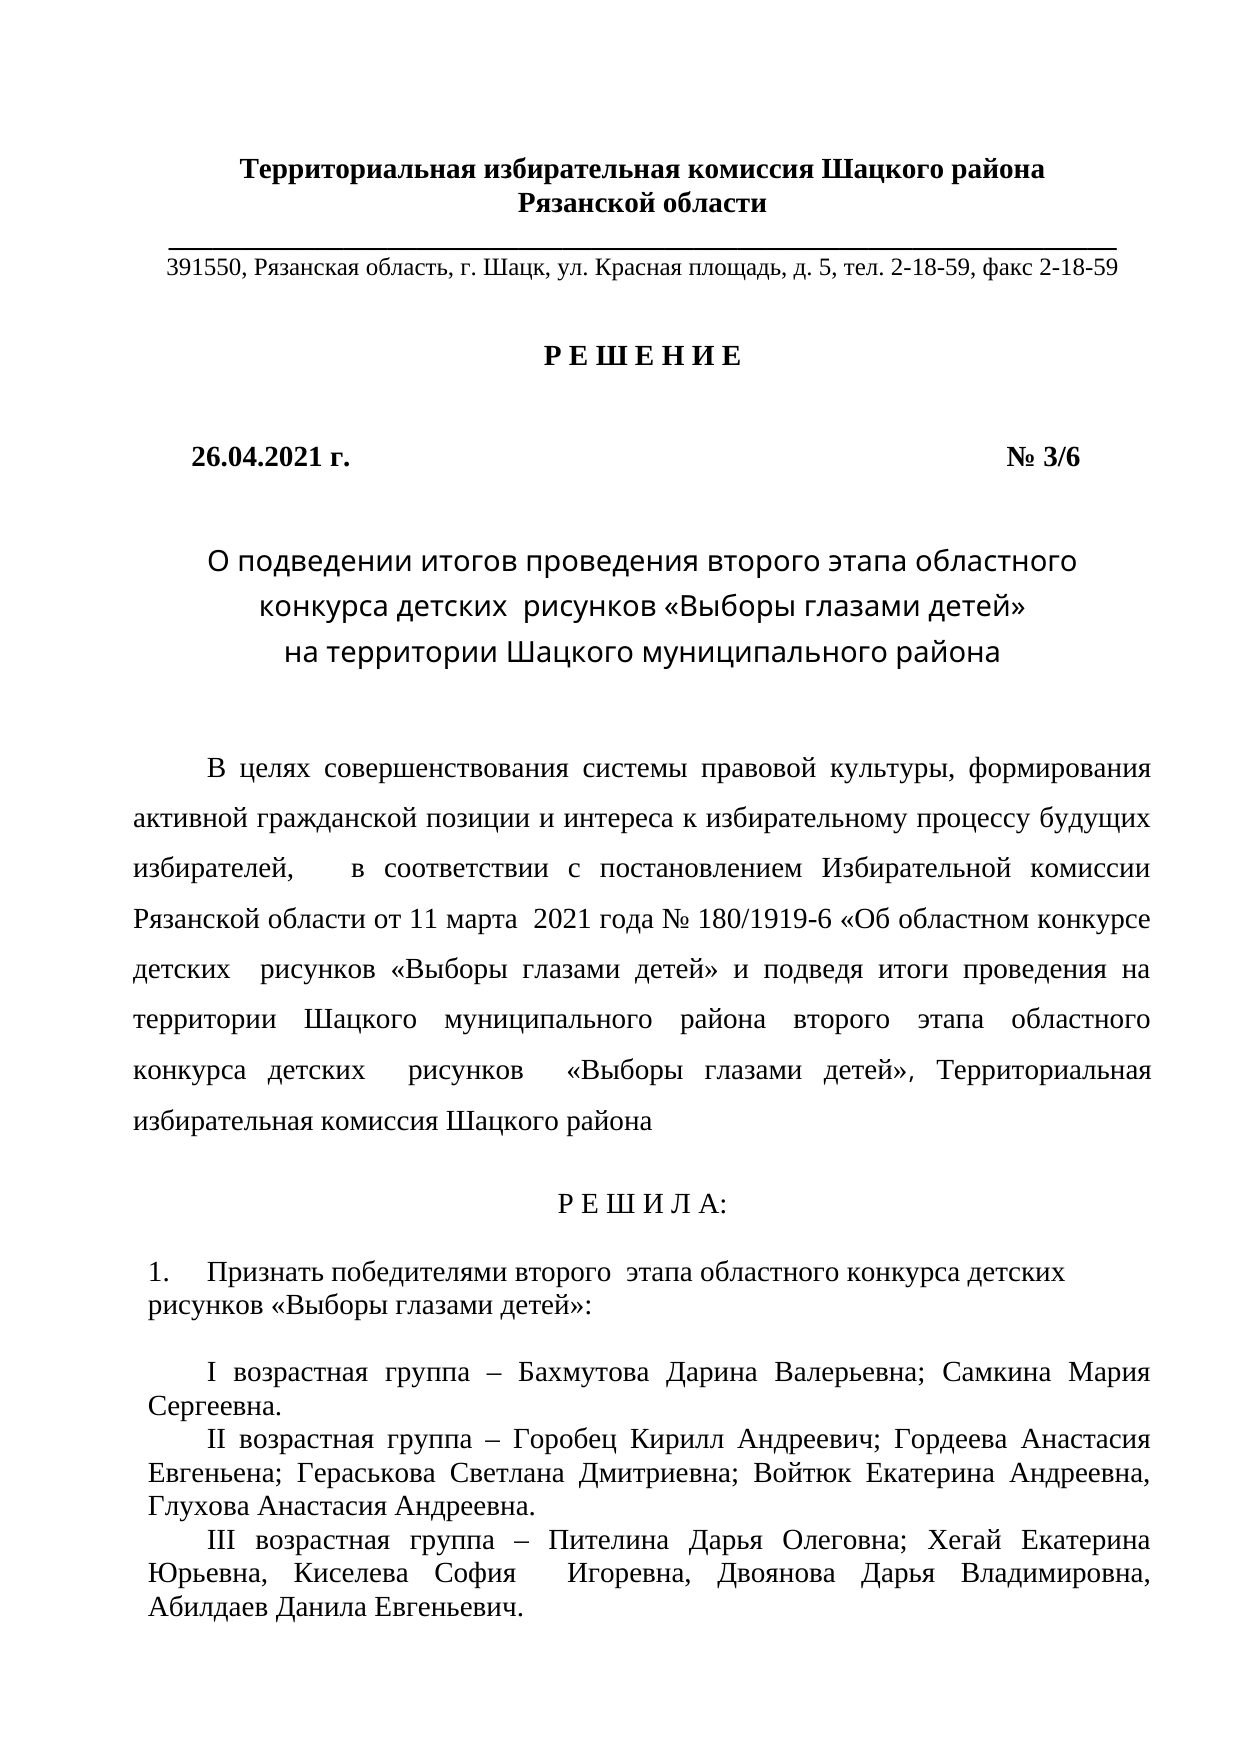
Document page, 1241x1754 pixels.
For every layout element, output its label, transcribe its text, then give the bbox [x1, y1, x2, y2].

text рисунков «Выборы глазами детей»: [148, 1287, 1152, 1321]
list III возрастная группа – Пителина Дарья Олеговна; Хегай Екатерина Юрьевна, Киселева София Игоревна, Двоянова Дарья Владимировна, Абилдаев Данила Евгеньевич. [148, 1522, 1152, 1623]
text 26.04.2021 г. № 3/6 [133, 439, 1152, 473]
text Территориальная избирательная комиссия Шацкого района [133, 152, 1152, 185]
text В целях совершенствования системы правовой культуры, формирования активной гражданской позиции и интереса к избирательному процессу будущих избирателей, в соответствии с постановлением Избирательной комиссии Рязанской области от 11 марта 2021 года № 180/1919-6 «Об областном конкурсе детских рисунков «Выборы глазами детей» и подведя итоги проведения на территории Шацкого муниципального района второго этапа областного конкурса детских рисунков «Выборы глазами детей», Территориальная избирательная комиссия Шацкого района [133, 750, 1152, 1136]
text конкурса детских рисунков «Выборы глазами детей» [133, 585, 1152, 625]
list I возрастная группа – Бахмутова Дарина Валерьевна; Самкина Мария Сергеевна. [148, 1354, 1152, 1421]
text О подведении итогов проведения второго этапа областного [133, 540, 1152, 579]
text 391550, Рязанская область, г. Шацк, ул. Красная площадь, д. 5, тел. 2-18-59, факс 2-18-59 [133, 252, 1152, 281]
text Р Е Ш Е Н И Е [133, 338, 1152, 372]
text Рязанской области _________________________________________________________________ [133, 185, 1152, 252]
text Р Е Ш И Л А: [133, 1187, 1152, 1220]
list II возрастная группа – Горобец Кирилл Андреевич; Гордеева Анастасия Евгеньена; Гераськова Светлана Дмитриевна; Войтюк Екатерина Андреевна, Глухова Анастасия Андреевна. [148, 1421, 1152, 1522]
text на территории Шацкого муниципального района [133, 631, 1152, 671]
list Признать победителями второго этапа областного конкурса детских [148, 1254, 1152, 1287]
